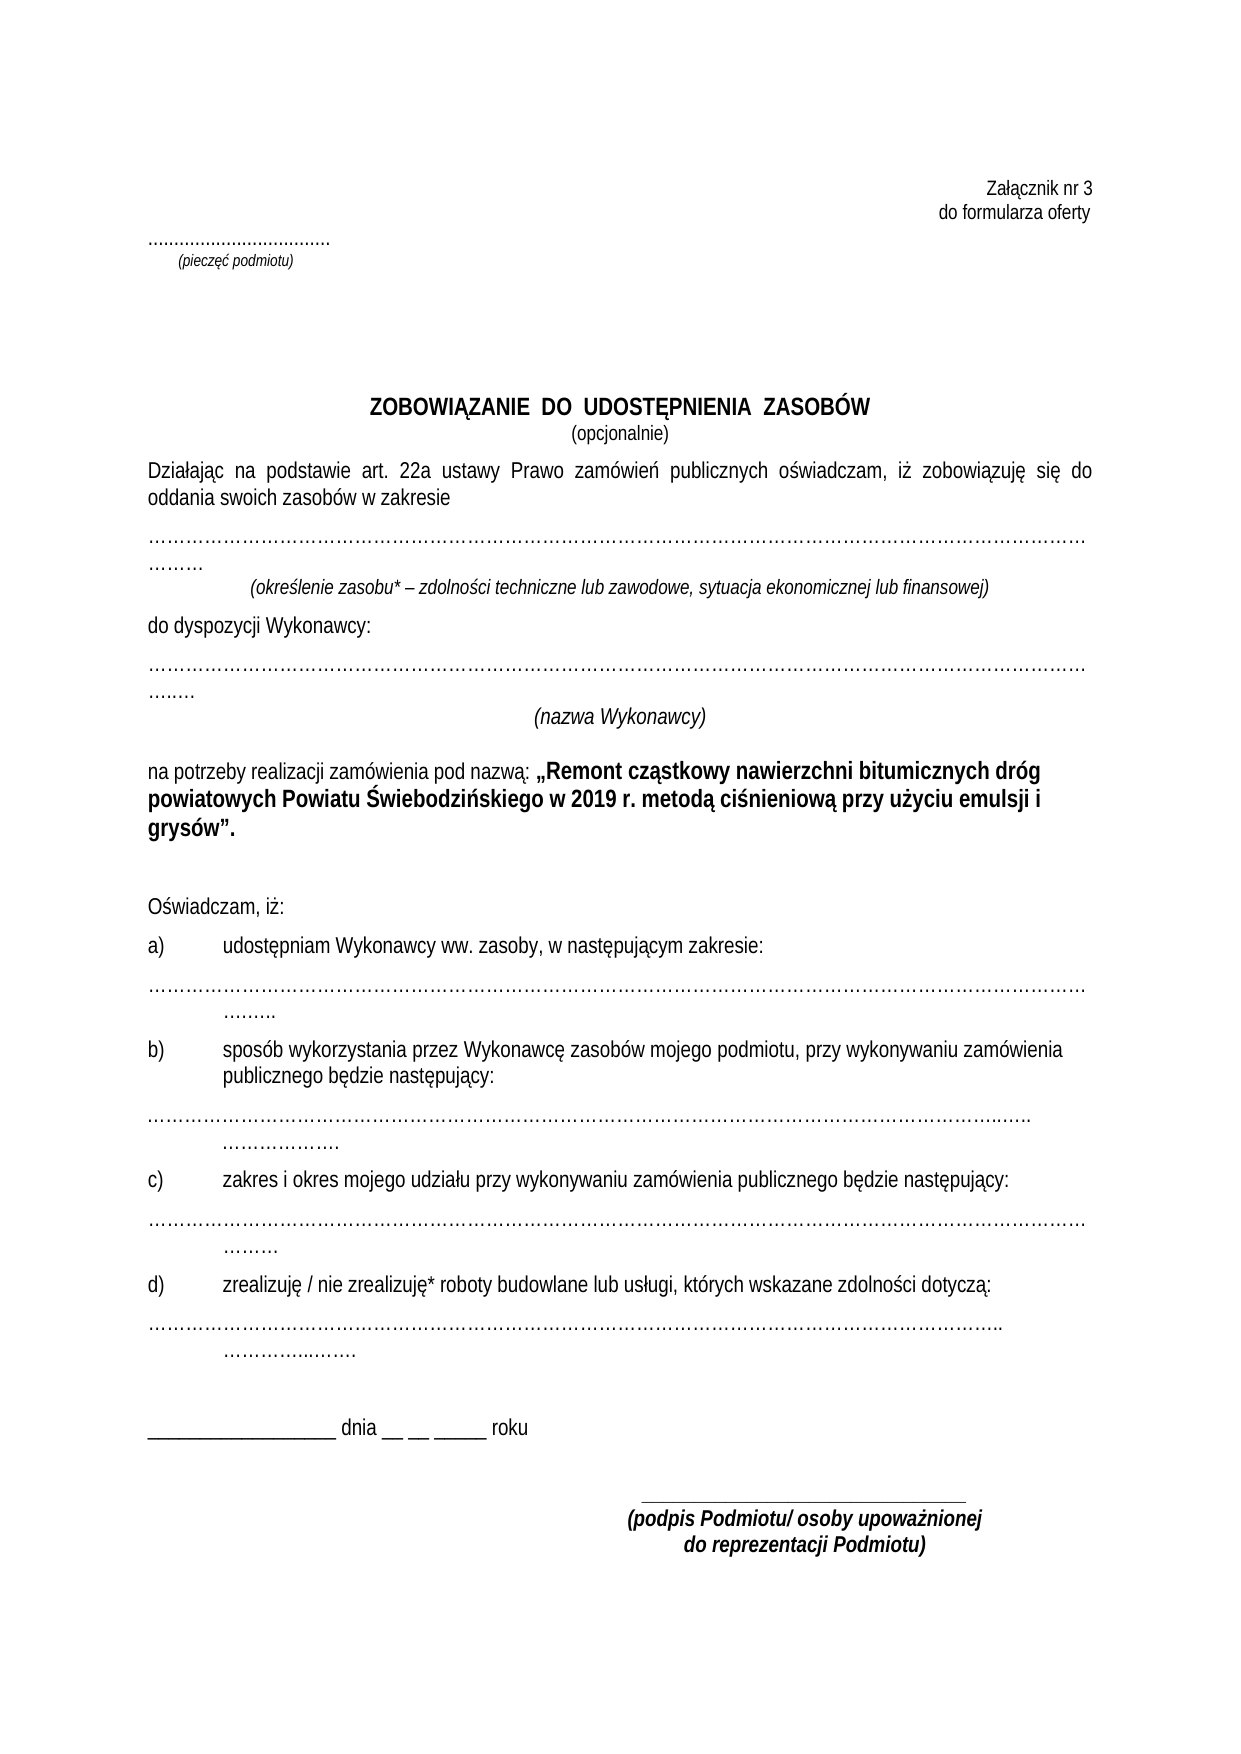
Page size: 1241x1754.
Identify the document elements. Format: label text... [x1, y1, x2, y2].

text do formularza oferty [148, 200, 1093, 224]
text ZOBOWIĄZANIE DO UDOSTĘPNIENIA ZASOBÓW [148, 392, 1093, 421]
text (podpis Podmiotu/ osoby upoważnionej [443, 1505, 1093, 1531]
text Działając na podstawie art. 22a ustawy Prawo zamówień publicznych oświadczam, iż zobowiązuję się do oddania swoich zasobów w zakresie [148, 457, 1093, 510]
text _______________________________ [443, 1479, 1093, 1505]
text do dyspozycji Wykonawcy: [148, 612, 1093, 638]
text __________________ dnia __ __ _____ roku [148, 1413, 1128, 1440]
list zakres i okres mojego udziału przy wykonywaniu zamówienia publicznego będzie następujący: [148, 1166, 1063, 1193]
text Oświadczam, iż: [148, 893, 1063, 919]
text ………………………………………………………………………………………………………………………..…..………………. [146, 1101, 1093, 1154]
text (pieczęć podmiotu) [148, 251, 1093, 270]
text ................................... [148, 224, 1093, 251]
text …………………………………………………………………………………………………………………………………………… [148, 1205, 1093, 1258]
text ……………………………………………………………………………………………………………………………………….….. [148, 971, 1093, 1023]
list sposób wykorzystania przez Wykonawcę zasobów mojego podmiotu, przy wykonywaniu zamówienia publicznego będzie następujący: [148, 1036, 1063, 1089]
text na potrzeby realizacji zamówienia pod nazwą: „Remont cząstkowy nawierzchni bitumicznych dróg powiatowych Powiatu Świebodzińskiego w 2019 r. metodą ciśnieniową przy użyciu emulsji i grysów”. [148, 756, 1093, 842]
text (określenie zasobu* – zdolności techniczne lub zawodowe, sytuacja ekonomicznej lub finansowej) [148, 575, 1093, 599]
list zrealizuję / nie zrealizuję* roboty budowlane lub usługi, których wskazane zdolności dotyczą: [148, 1271, 1063, 1297]
list udostępniam Wykonawcy ww. zasoby, w następującym zakresie: [148, 932, 1093, 958]
text (opcjonalnie) [148, 421, 1093, 445]
text Załącznik nr 3 [811, 176, 1093, 200]
text (nazwa Wykonawcy) [148, 703, 1093, 729]
text do reprezentacji Podmiotu) [443, 1531, 1093, 1558]
text ………………………………………………………………………………………………………………………..…………...……. [148, 1309, 1093, 1362]
text …………………………………………………………………………………………………………………………………………… [148, 522, 1093, 575]
text ………………………………………………………………………………………………………………………………………..… [148, 650, 1093, 703]
